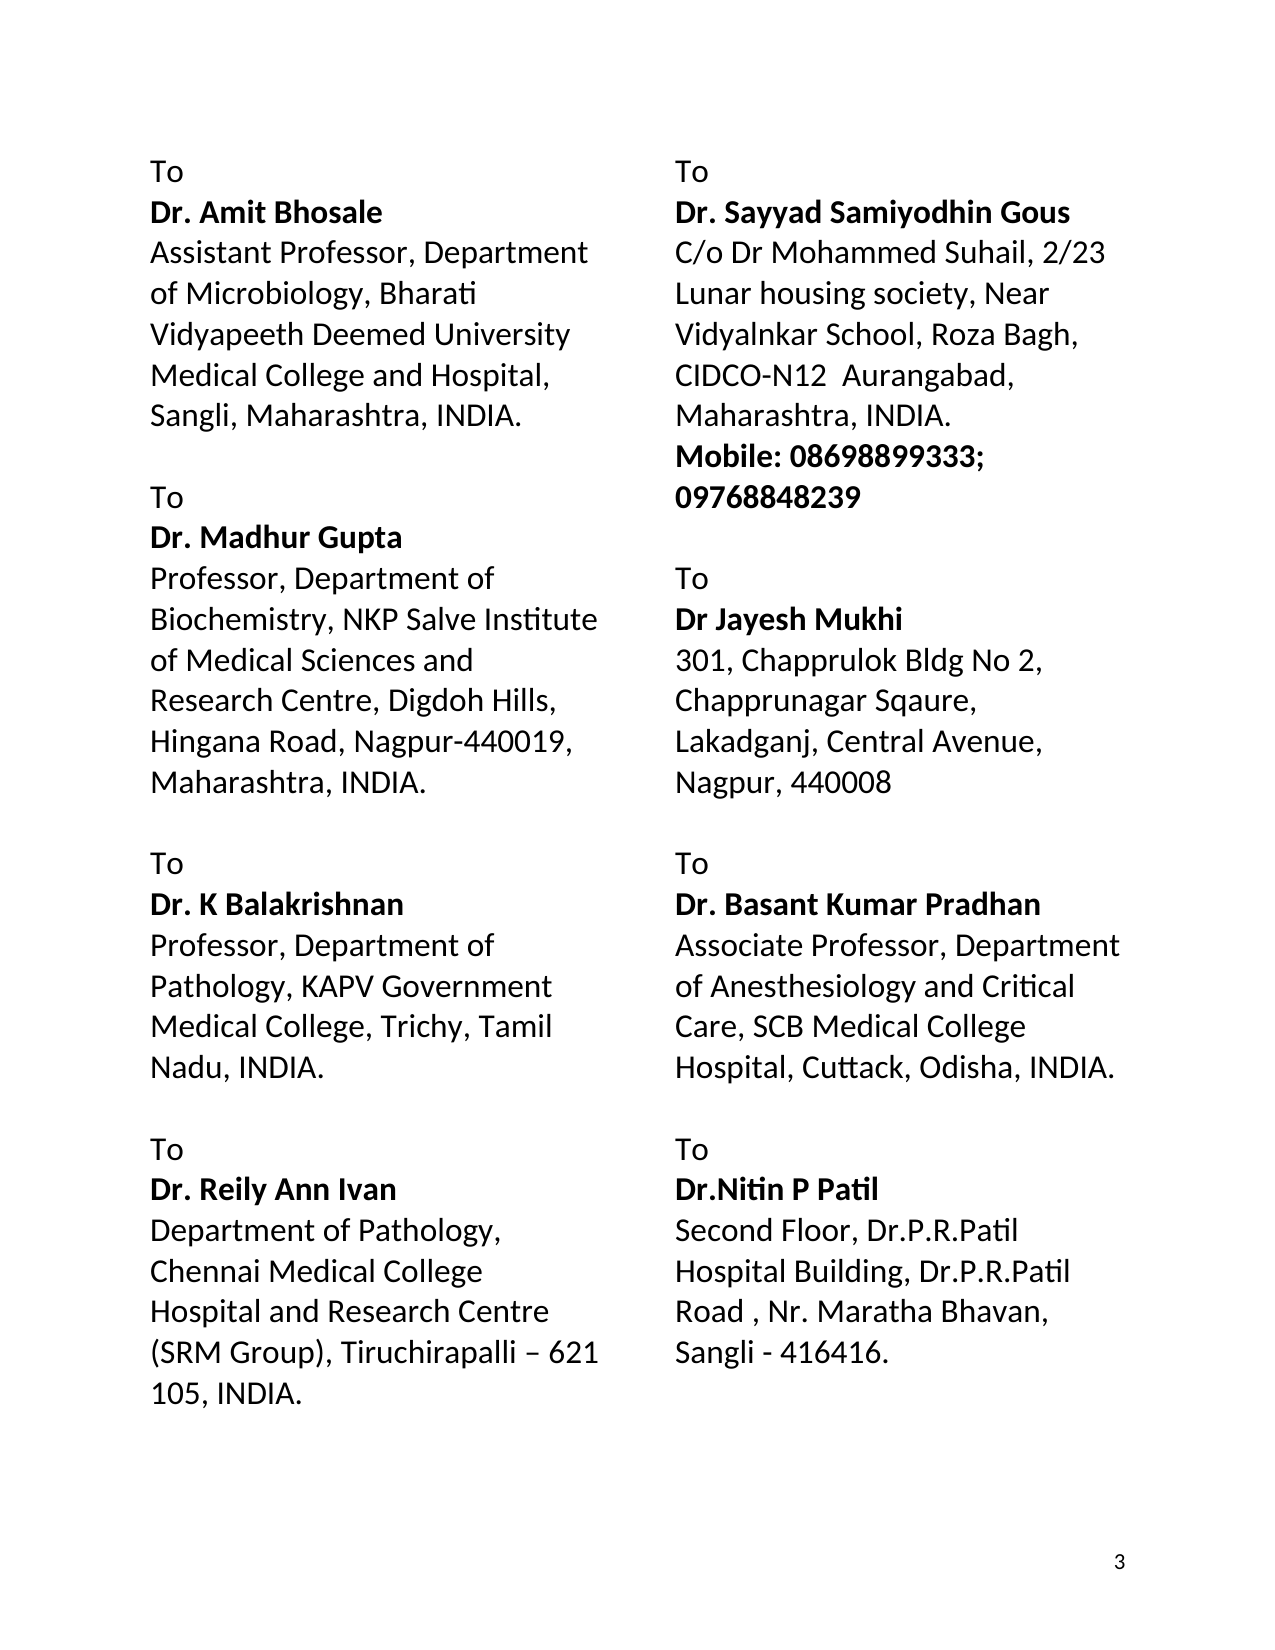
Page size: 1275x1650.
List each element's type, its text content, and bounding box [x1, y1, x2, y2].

text To [675, 1127, 1125, 1168]
text To [150, 476, 600, 517]
text Mobile: 08698899333; 09768848239 [675, 435, 1125, 517]
text Dr. K Balakrishnan [150, 883, 600, 924]
text Dr. Madhur Gupta [150, 517, 600, 557]
text To [675, 557, 1125, 598]
text Second Floor, Dr.P.R.Patil Hospital Building, Dr.P.R.Patil Road , Nr. Maratha Bhavan, Sangli - 416416. [675, 1209, 1125, 1372]
text Dr.Nitin P Patil [675, 1168, 1125, 1209]
text To [150, 1127, 600, 1168]
text To [675, 842, 1125, 883]
text Dr. Basant Kumar Pradhan [675, 883, 1125, 924]
text Dr Jayesh Mukhi [675, 598, 1125, 639]
text Associate Professor, Department of Anesthesiology and Critical Care, SCB Medical College Hospital, Cuttack, Odisha, INDIA. [675, 924, 1125, 1087]
text Professor, Department of Biochemistry, NKP Salve Institute of Medical Sciences and Research Centre, Digdoh Hills, Hingana Road, Nagpur-440019, Maharashtra, INDIA. [150, 557, 600, 802]
text Department of Pathology, Chennai Medical College Hospital and Research Centre (SRM Group), Tiruchirapalli – 621 105, INDIA. [150, 1209, 600, 1413]
text Dr. Reily Ann Ivan [150, 1168, 600, 1209]
text To [150, 842, 600, 883]
text C/o Dr Mohammed Suhail, 2/23 Lunar housing society, Near Vidyalnkar School, Roza Bagh, CIDCO-N12 Aurangabad, Maharashtra, INDIA. [675, 231, 1125, 435]
text To [150, 150, 600, 191]
text 301, Chapprulok Bldg No 2, Chapprunagar Sqaure, Lakadganj, Central Avenue, Nagpur, 440008 [675, 639, 1125, 802]
text Dr. Sayyad Samiyodhin Gous [675, 191, 1125, 231]
text Dr. Amit Bhosale [150, 191, 600, 231]
text To [675, 150, 1125, 191]
text Assistant Professor, Department of Microbiology, Bharati Vidyapeeth Deemed University Medical College and Hospital, Sangli, Maharashtra, INDIA. [150, 231, 600, 435]
text Professor, Department of Pathology, KAPV Government Medical College, Trichy, Tamil Nadu, INDIA. [150, 924, 600, 1087]
